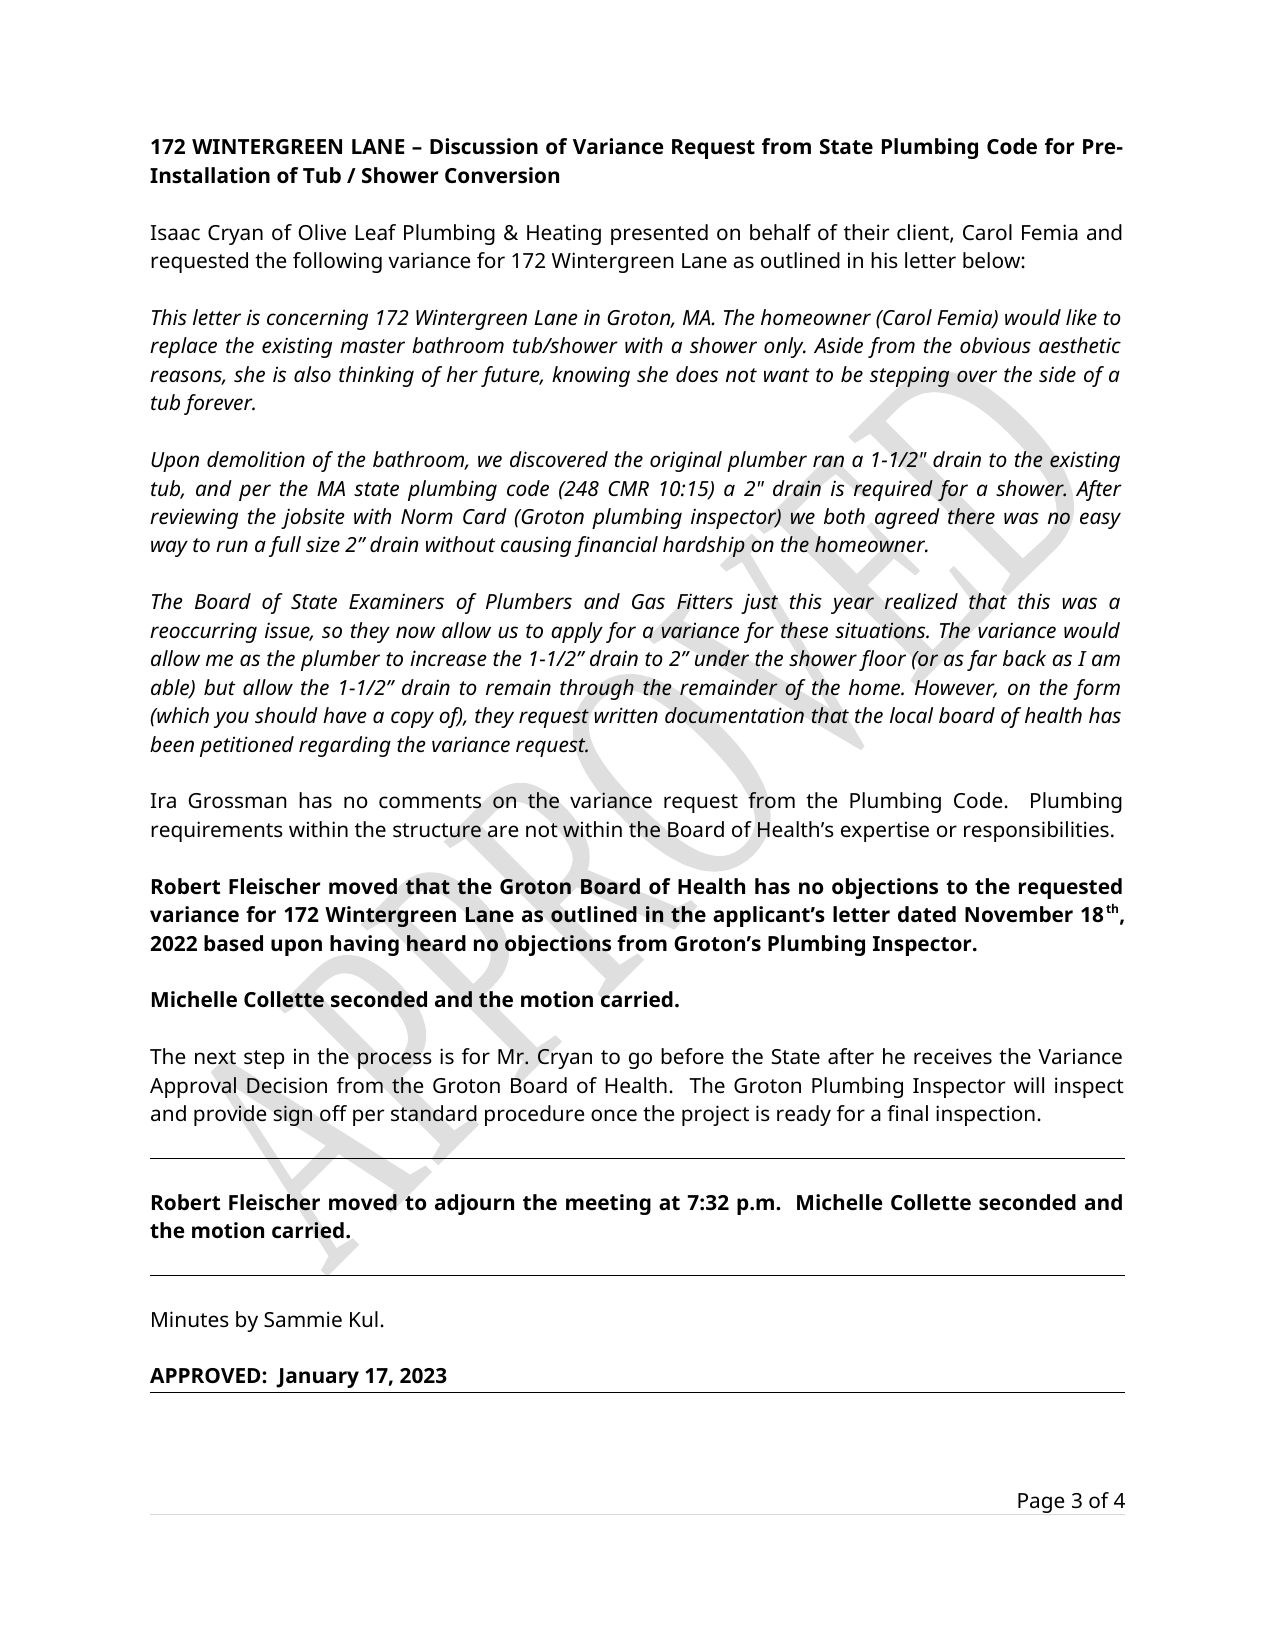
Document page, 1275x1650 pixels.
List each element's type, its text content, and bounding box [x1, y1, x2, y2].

text APPROVED: January 17, 2023 [150, 1362, 1125, 1392]
text Isaac Cryan of Olive Leaf Plumbing & Heating presented on behalf of their client, Carol Femia and requested the following variance for 172 Wintergreen Lane as outlined in his letter below: [150, 218, 1125, 275]
text Minutes by Sammie Kul. [150, 1305, 1125, 1333]
text Ira Grossman has no comments on the variance request from the Plumbing Code. Plumbing requirements within the structure are not within the Board of Health’s expertise or responsibilities. [150, 787, 1125, 843]
text The next step in the process is for Mr. Cryan to go before the State after he receives the Variance Approval Decision from the Groton Board of Health. The Groton Plumbing Inspector will inspect and provide sign off per standard procedure once the project is ready for a final inspection. [150, 1042, 1125, 1128]
text Michelle Collette seconded and the motion carried. [150, 986, 1125, 1014]
text This letter is concerning 172 Wintergreen Lane in Groton, MA. The homeowner (Carol Femia) would like to replace the existing master bathroom tub/shower with a shower only. Aside from the obvious aesthetic reasons, she is also thinking of her future, knowing she does not want to be stepping over the side of a tub forever. [150, 303, 1125, 417]
text The Board of State Examiners of Plumbers and Gas Fitters just this year realized that this was a reoccurring issue, so they now allow us to apply for a variance for these situations. The variance would allow me as the plumber to increase the 1-1/2” drain to 2” under the shower floor (or as far back as I am able) but allow the 1-1/2” drain to remain through the remainder of the home. However, on the form (which you should have a copy of), they request written documentation that the local board of health has been petitioned regarding the variance request. [150, 587, 1125, 758]
text 172 WINTERGREEN LANE – Discussion of Variance Request from State Plumbing Code for Pre-Installation of Tub / Shower Conversion [150, 132, 1125, 189]
text Robert Fleischer moved to adjourn the meeting at 7:32 p.m. Michelle Collette seconded and the motion carried. [150, 1188, 1125, 1245]
text Robert Fleischer moved that the Groton Board of Health has no objections to the requested variance for 172 Wintergreen Lane as outlined in the applicant’s letter dated November 18th, 2022 based upon having heard no objections from Groton’s Plumbing Inspector. [150, 872, 1125, 957]
text Upon demolition of the bathroom, we discovered the original plumber ran a 1-1/2" drain to the existing tub, and per the MA state plumbing code (248 CMR 10:15) a 2" drain is required for a shower. After reviewing the jobsite with Norm Card (Groton plumbing inspector) we both agreed there was no easy way to run a full size 2” drain without causing financial hardship on the homeowner. [150, 445, 1125, 559]
